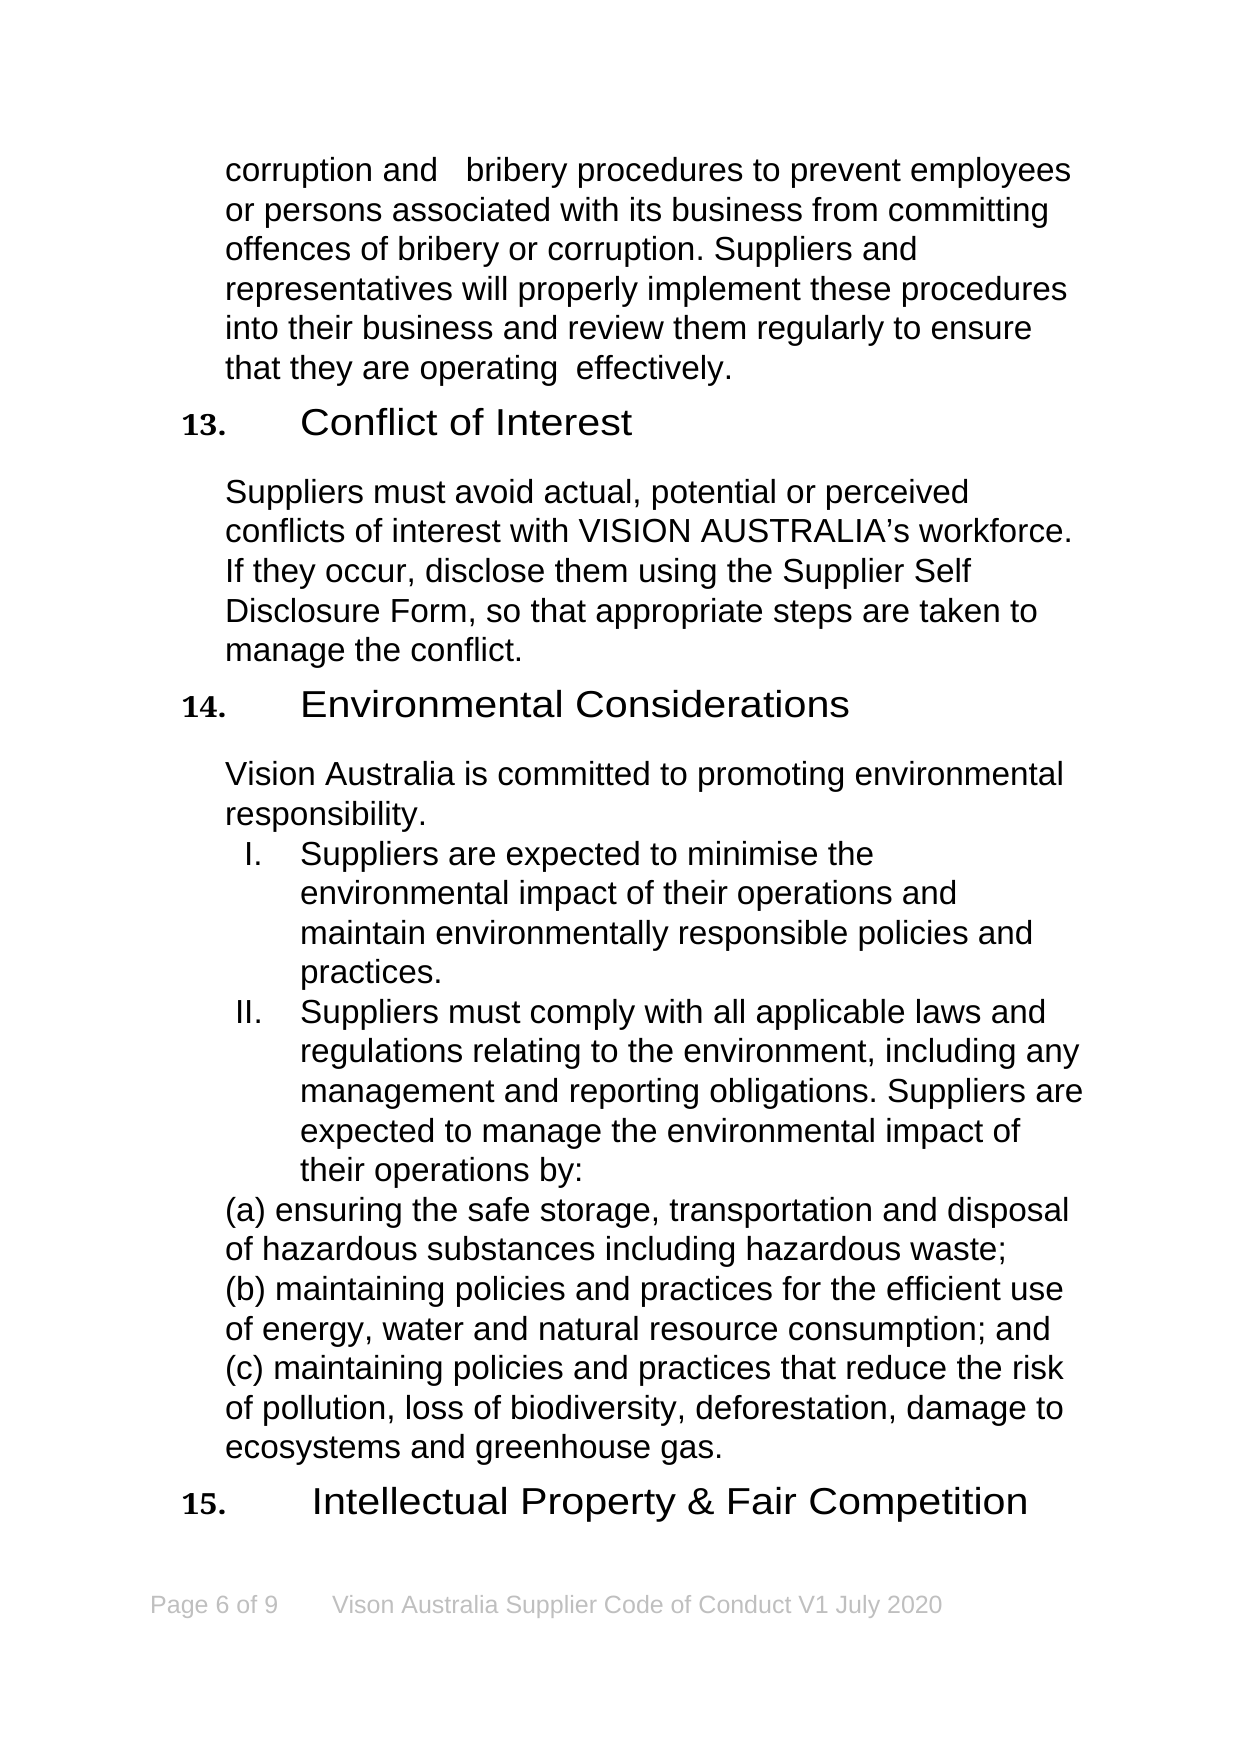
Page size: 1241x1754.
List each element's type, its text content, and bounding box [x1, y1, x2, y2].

subtitle Intellectual Property & Fair Competition [181, 1479, 1090, 1523]
list Suppliers are expected to minimise the environmental impact of their operations and maintain environmentally responsible policies and practices. [262, 833, 1090, 991]
list Suppliers must avoid actual, potential or perceived conflicts of interest with VISION AUSTRALIA’s workforce. If they occur, disclose them using the Supplier Self Disclosure Form, so that appropriate steps are taken to manage the conflict. [225, 472, 1090, 669]
subtitle Conflict of Interest [181, 400, 1090, 444]
list (a) ensuring the safe storage, transportation and disposal of hazardous substances including hazardous waste; [225, 1190, 1090, 1268]
list Suppliers must comply with all applicable laws and regulations relating to the environment, including any management and reporting obligations. Suppliers are expected to manage the environmental impact of their operations by: [262, 992, 1090, 1189]
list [187, 150, 1090, 386]
list Vision Australia is committed to promoting environmental responsibility. [225, 754, 1090, 832]
list (c) maintaining policies and practices that reduce the risk of pollution, loss of biodiversity, deforestation, damage to ecosystems and greenhouse gas. [225, 1348, 1090, 1466]
list (b) maintaining policies and practices for the efficient use of energy, water and natural resource consumption; and [225, 1269, 1090, 1347]
subtitle Environmental Considerations [181, 682, 1090, 726]
